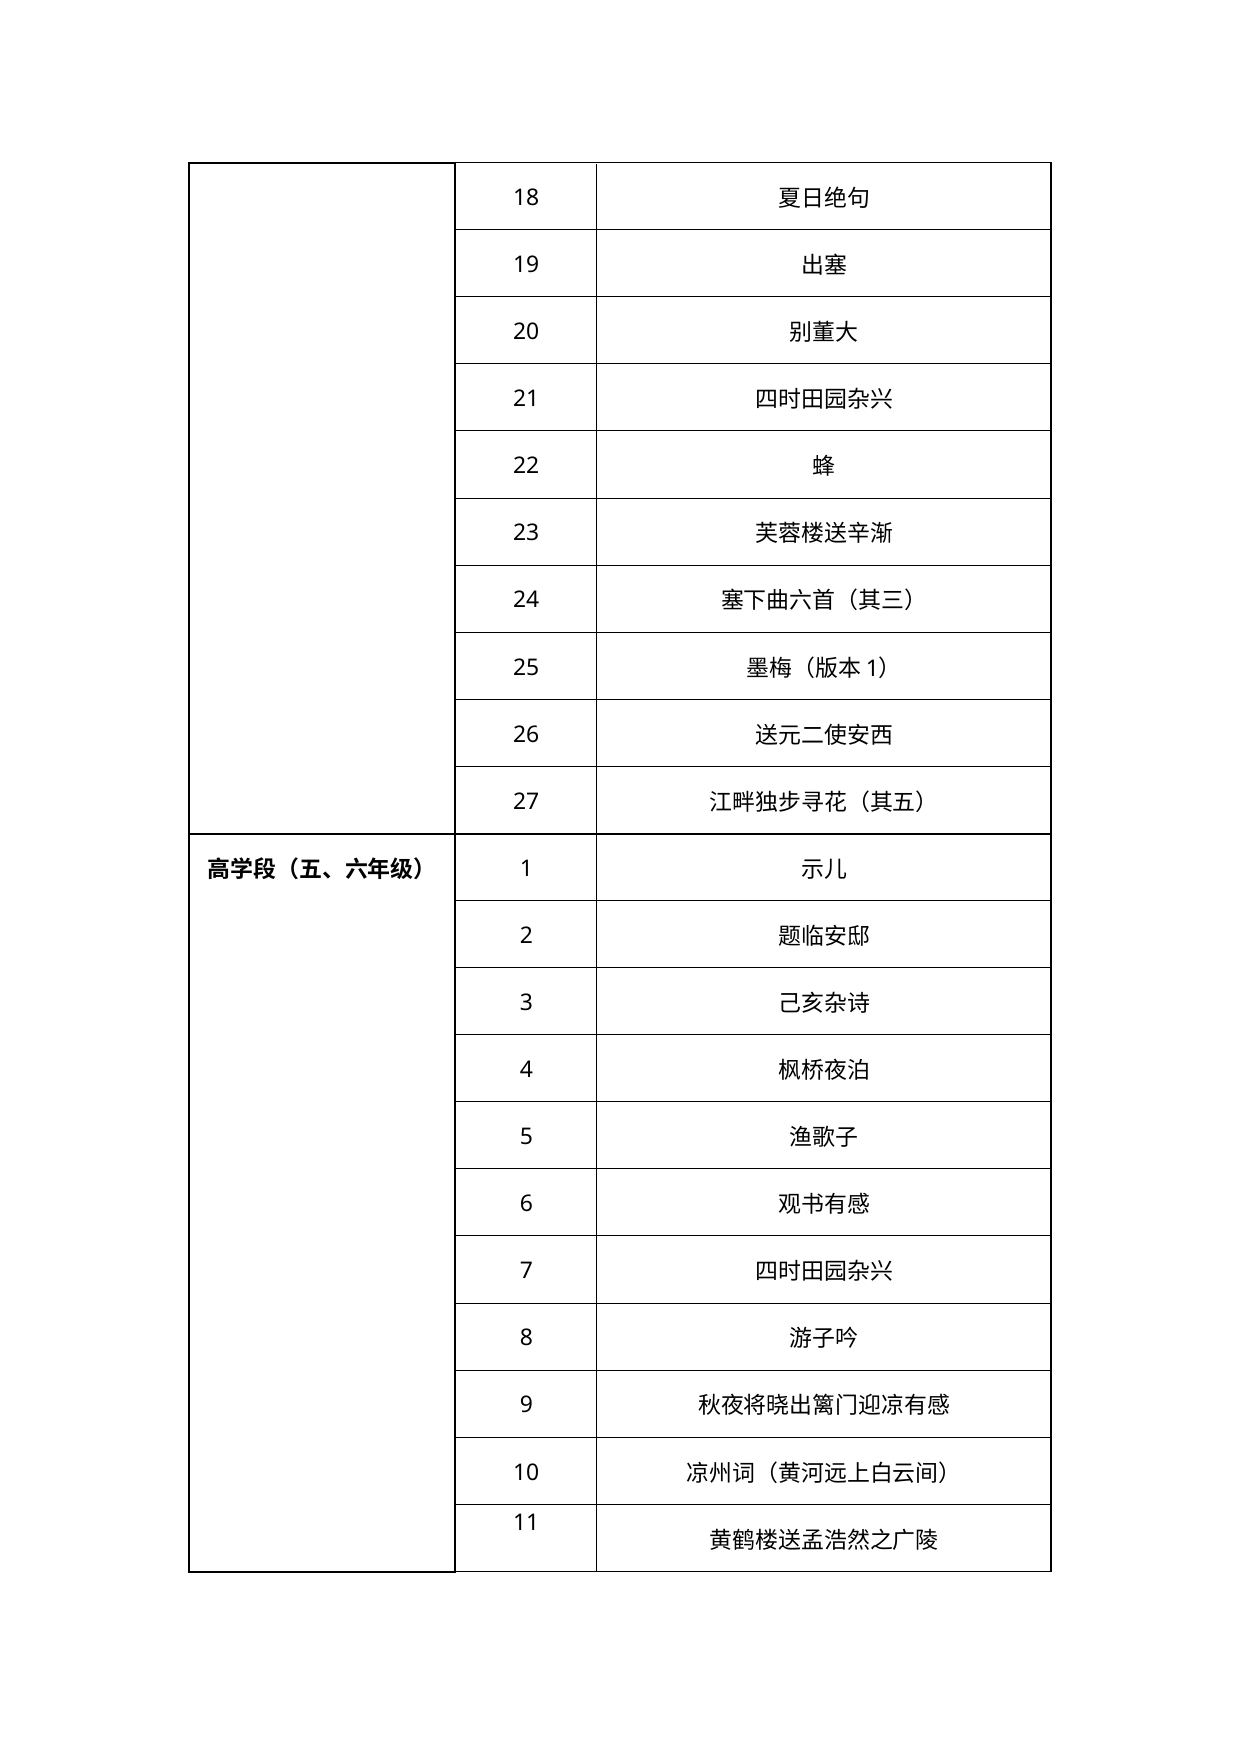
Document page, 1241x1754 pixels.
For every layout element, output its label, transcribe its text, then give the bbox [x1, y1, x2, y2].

table_cell 蜂 [597, 431, 1050, 497]
table_cell 送元二使安西 [597, 700, 1050, 766]
table_cell 10 [456, 1438, 596, 1504]
table_cell 秋夜将晓出篱门迎凉有感 [597, 1371, 1050, 1437]
table_cell 3 [456, 968, 596, 1034]
table_cell 凉州词（黄河远上白云间） [597, 1438, 1050, 1504]
table_cell 5 [456, 1102, 596, 1168]
table_cell 9 [456, 1371, 596, 1437]
table_cell 6 [456, 1169, 596, 1235]
table_cell 四时田园杂兴 [597, 364, 1050, 430]
table_cell 己亥杂诗 [597, 968, 1050, 1034]
table_cell 27 [456, 767, 596, 833]
table_cell 示儿 [597, 835, 1050, 900]
table_cell 渔歌子 [597, 1102, 1050, 1168]
table_cell 黄鹤楼送孟浩然之广陵 [597, 1505, 1050, 1571]
table_cell 21 [456, 364, 596, 430]
table_cell 25 [456, 633, 596, 699]
table_cell 23 [456, 499, 596, 564]
table_cell 题临安邸 [597, 901, 1050, 967]
table_cell 夏日绝句 [597, 163, 1050, 229]
table_cell 20 [456, 297, 596, 363]
table_cell 26 [456, 700, 596, 766]
table_cell 高学段（五、六年级） [190, 835, 454, 1571]
table_cell 芙蓉楼送辛渐 [597, 499, 1050, 564]
table_cell 19 [456, 230, 596, 296]
table_cell 别董大 [597, 297, 1050, 363]
table_cell 8 [456, 1304, 596, 1369]
table_cell 18 [456, 163, 597, 229]
table_cell 江畔独步寻花（其五） [597, 767, 1050, 833]
table_cell 塞下曲六首（其三） [597, 566, 1050, 632]
table_cell 11 [456, 1505, 596, 1571]
table_cell 出塞 [597, 230, 1050, 296]
table_cell 4 [456, 1035, 596, 1101]
table_cell 枫桥夜泊 [597, 1035, 1050, 1101]
table_cell 游子吟 [597, 1304, 1050, 1369]
table_cell 墨梅（版本1） [597, 633, 1050, 699]
table_cell 2 [456, 901, 596, 967]
table_cell 1 [456, 835, 596, 900]
table_cell 观书有感 [597, 1169, 1050, 1235]
table_cell 24 [456, 566, 596, 632]
table_cell 7 [456, 1236, 596, 1302]
table_cell 22 [456, 431, 596, 497]
table_cell 四时田园杂兴 [597, 1236, 1050, 1302]
